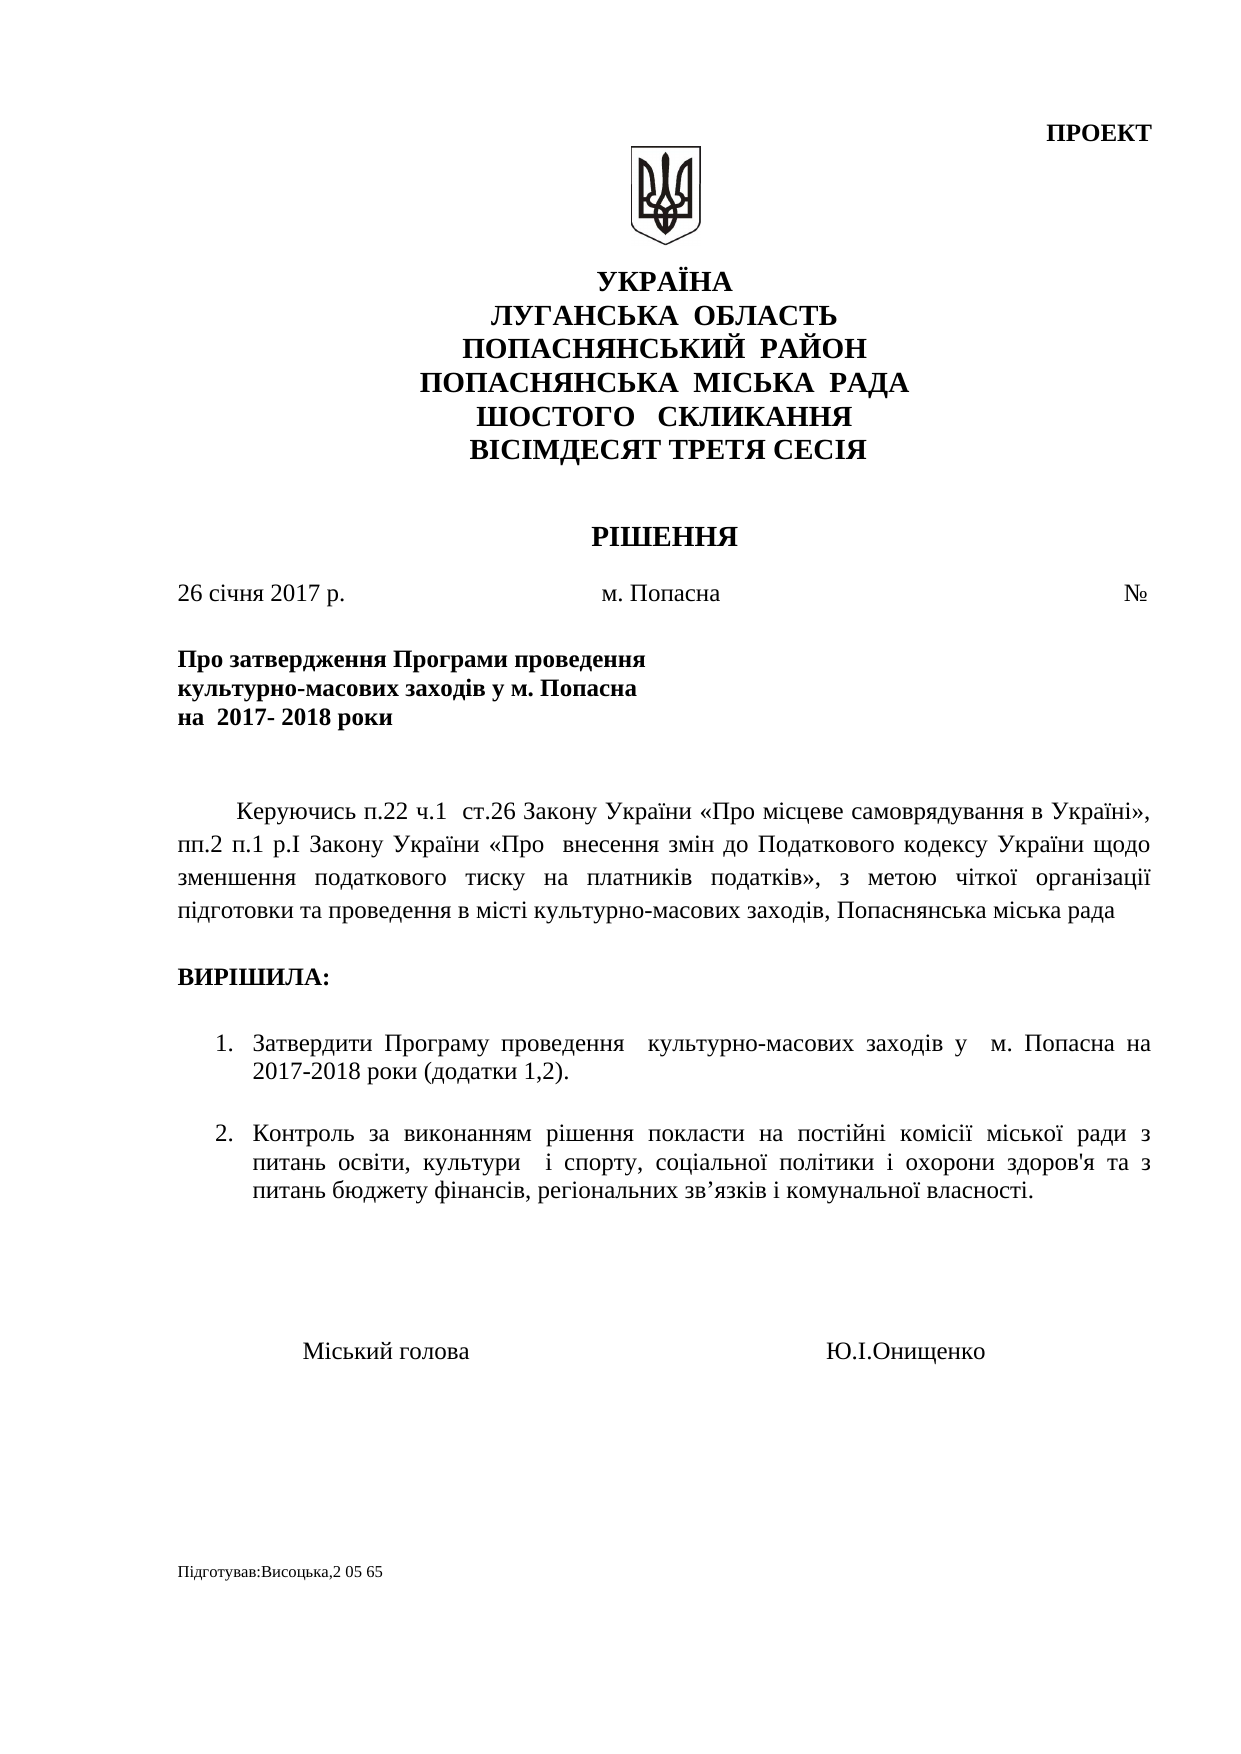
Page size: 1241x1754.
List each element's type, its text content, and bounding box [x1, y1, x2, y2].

subtitle ЛУГАНСЬКА ОБЛАСТЬ [177, 298, 1152, 332]
subtitle УКРАЇНА [177, 264, 1152, 298]
text РІШЕННЯ [177, 519, 1152, 552]
subtitle ПОПАСНЯНСЬКИЙ РАЙОН ПОПАСНЯНСЬКА МІСЬКА РАДА [177, 332, 1152, 399]
text Підготував:Висоцька,2 05 65 [177, 1562, 1152, 1581]
list Затвердити Програму проведення культурно-масових заходів у м. Попасна на 2017-2018 роки (додатки 1,2). [215, 1028, 1152, 1085]
text 26 січня 2017 р. м. Попасна № [177, 578, 1152, 607]
text Міський голова Ю.І.Онищенко [177, 1336, 1152, 1365]
subtitle ВІСІМДЕСЯТ ТРЕТЯ СЕСІЯ [177, 432, 1152, 466]
text ВИРІШИЛА: [177, 962, 1152, 990]
list Контроль за виконанням рішення покласти на постійні комісії міської ради з питань освіти, культури і спорту, соціальної політики і охорони здоров'я та з питань бюджету фінансів, регіональних зв’язків і комунальної власності. [215, 1118, 1152, 1204]
picture [631, 146, 702, 246]
text Керуючись п.22 ч.1 ст.26 Закону України «Про місцеве самоврядування в Україні», пп.2 п.1 р.І Закону України «Про внесення змін до Податкового кодексу України щодо зменшення податкового тиску на платників податків», з метою чіткої організації підготовки та проведення в місті культурно-масових заходів, Попаснянська міська рада [177, 796, 1152, 924]
text Про затвердження Програми проведення [177, 644, 1152, 673]
text культурно-масових заходів у м. Попасна [177, 673, 1152, 702]
title ПРОЕКТ [177, 118, 1152, 147]
subtitle ШОСТОГО СКЛИКАННЯ [177, 399, 1152, 432]
text на 2017- 2018 роки [177, 702, 1152, 730]
